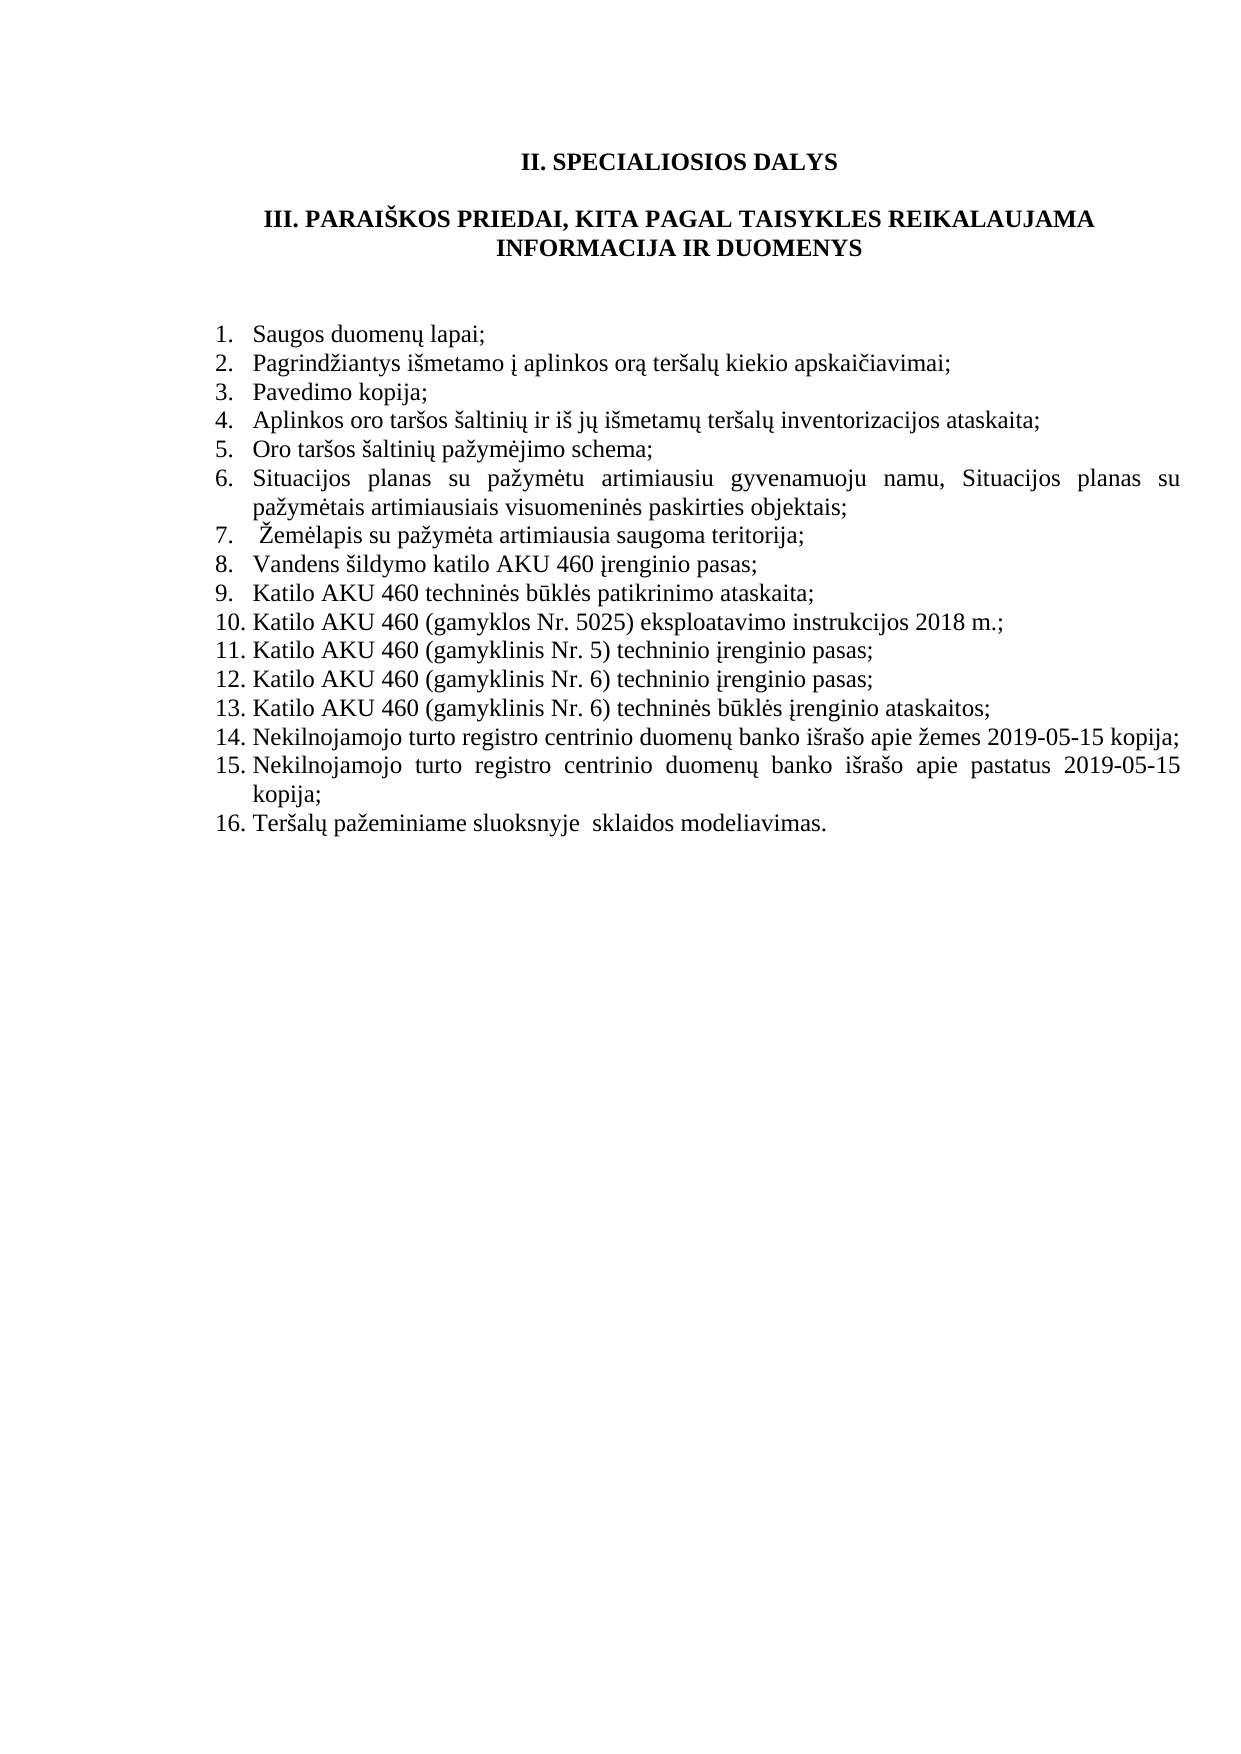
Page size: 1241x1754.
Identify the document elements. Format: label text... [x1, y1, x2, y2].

list Katilo AKU 460 (gamyklinis Nr. 5) techninio įrenginio pasas; [215, 636, 1181, 664]
list Situacijos planas su pažymėtu artimiausiu gyvenamuoju namu, Situacijos planas su pažymėtais artimiausiais visuomeninės paskirties objektais; [215, 463, 1181, 521]
list Nekilnojamojo turto registro centrinio duomenų banko išrašo apie pastatus 2019-05-15 kopija; [215, 751, 1181, 808]
list Vandens šildymo katilo AKU 460 įrenginio pasas; [215, 549, 1181, 578]
list Pavedimo kopija; [215, 377, 1181, 406]
list Žemėlapis su pažymėta artimiausia saugoma teritorija; [215, 521, 1181, 549]
list Katilo AKU 460 (gamyklinis Nr. 6) techninės būklės įrenginio ataskaitos; [215, 693, 1181, 722]
list Teršalų pažeminiame sluoksnyje sklaidos modeliavimas. [215, 808, 1181, 837]
list Nekilnojamojo turto registro centrinio duomenų banko išrašo apie žemes 2019-05-15 kopija; [215, 722, 1181, 751]
text III. PARAIŠKOS PRIEDAI, KITA PAGAL TAISYKLES REIKALAUJAMA INFORMACIJA IR DUOMENYS [177, 204, 1181, 262]
list Saugos duomenų lapai; [215, 319, 1181, 348]
list Katilo AKU 460 (gamyklos Nr. 5025) eksploatavimo instrukcijos 2018 m.; [215, 607, 1181, 636]
text II. SPECIALIOSIOS DALYS [177, 147, 1181, 176]
list Pagrindžiantys išmetamo į aplinkos orą teršalų kiekio apskaičiavimai; [215, 348, 1181, 377]
list Katilo AKU 460 (gamyklinis Nr. 6) techninio įrenginio pasas; [215, 664, 1181, 693]
list Oro taršos šaltinių pažymėjimo schema; [215, 434, 1181, 463]
list Aplinkos oro taršos šaltinių ir iš jų išmetamų teršalų inventorizacijos ataskaita; [215, 406, 1181, 434]
list Katilo AKU 460 techninės būklės patikrinimo ataskaita; [215, 578, 1181, 607]
